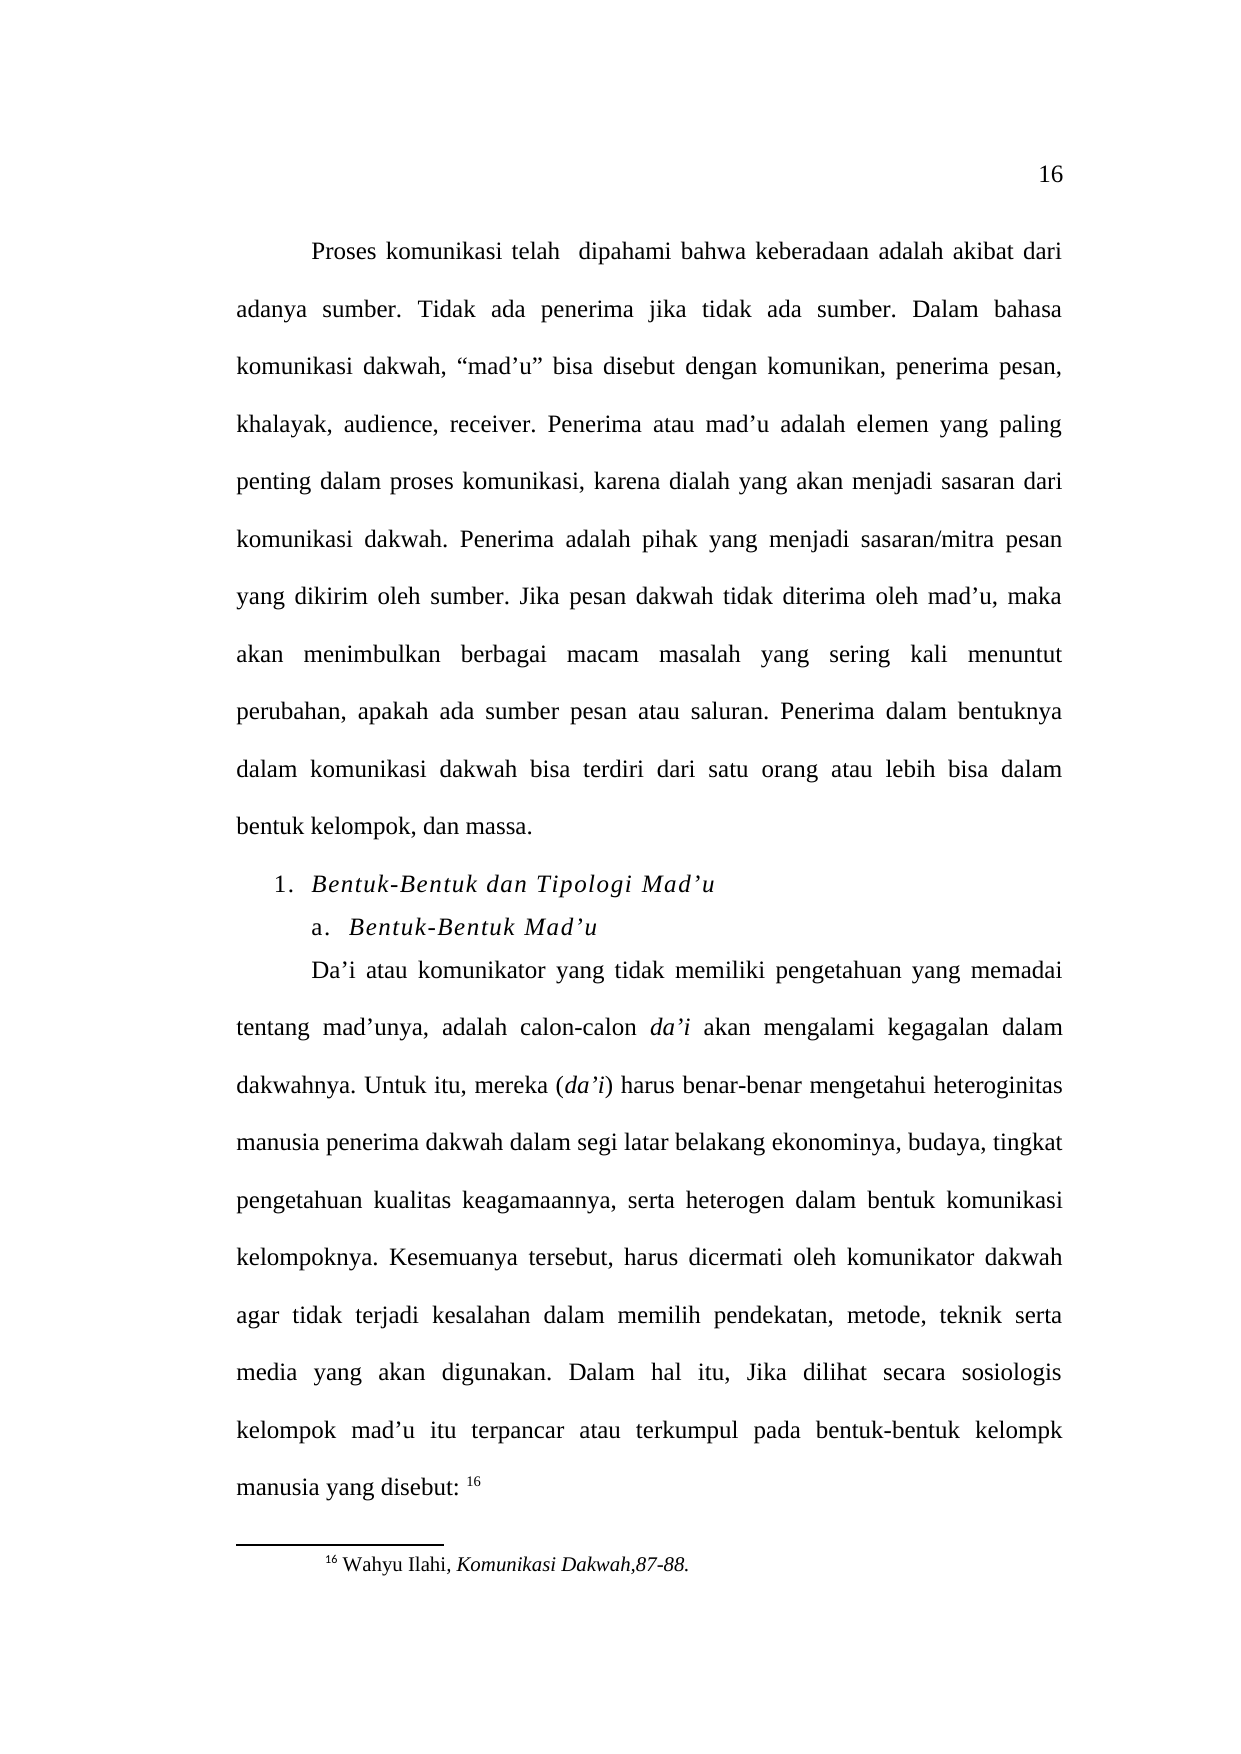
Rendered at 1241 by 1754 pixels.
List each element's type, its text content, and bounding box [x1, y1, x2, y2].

subtitle Bentuk-Bentuk dan Tipologi Mad’u [274, 869, 1063, 897]
subtitle Bentuk-Bentuk Mad’u [311, 912, 1063, 941]
text Da’i atau komunikator yang tidak memiliki pengetahuan yang memadai tentang mad’unya, adalah calon-calon da’i akan mengalami kegagalan dalam dakwahnya. Untuk itu, mereka (da’i) harus benar-benar mengetahui heteroginitas manusia penerima dakwah dalam segi latar belakang ekonominya, budaya, tingkat pengetahuan kualitas keagamaannya, serta heterogen dalam bentuk komunikasi kelompoknya. Kesemuanya tersebut, harus dicermati oleh komunikator dakwah agar tidak terjadi kesalahan dalam memilih pendekatan, metode, teknik serta media yang akan digunakan. Dalam hal itu, Jika dilihat secara sosiologis kelompok mad’u itu terpancar atau terkumpul pada bentuk-bentuk kelompk manusia yang disebut: [236, 955, 1063, 1501]
text Proses komunikasi telah dipahami bahwa keberadaan adalah akibat dari adanya sumber. Tidak ada penerima jika tidak ada sumber. Dalam bahasa komunikasi dakwah, “mad’u” bisa disebut dengan komunikan, penerima pesan, khalayak, audience, receiver. Penerima atau mad’u adalah elemen yang paling penting dalam proses komunikasi, karena dialah yang akan menjadi sasaran dari komunikasi dakwah. Penerima adalah pihak yang menjadi sasaran/mitra pesan yang dikirim oleh sumber. Jika pesan dakwah tidak diterima oleh mad’u, maka akan menimbulkan berbagai macam masalah yang sering kali menuntut perubahan, apakah ada sumber pesan atau saluran. Penerima dalam bentuknya dalam komunikasi dakwah bisa terdiri dari satu orang atau lebih bisa dalam bentuk kelompok, dan massa. [236, 236, 1063, 840]
